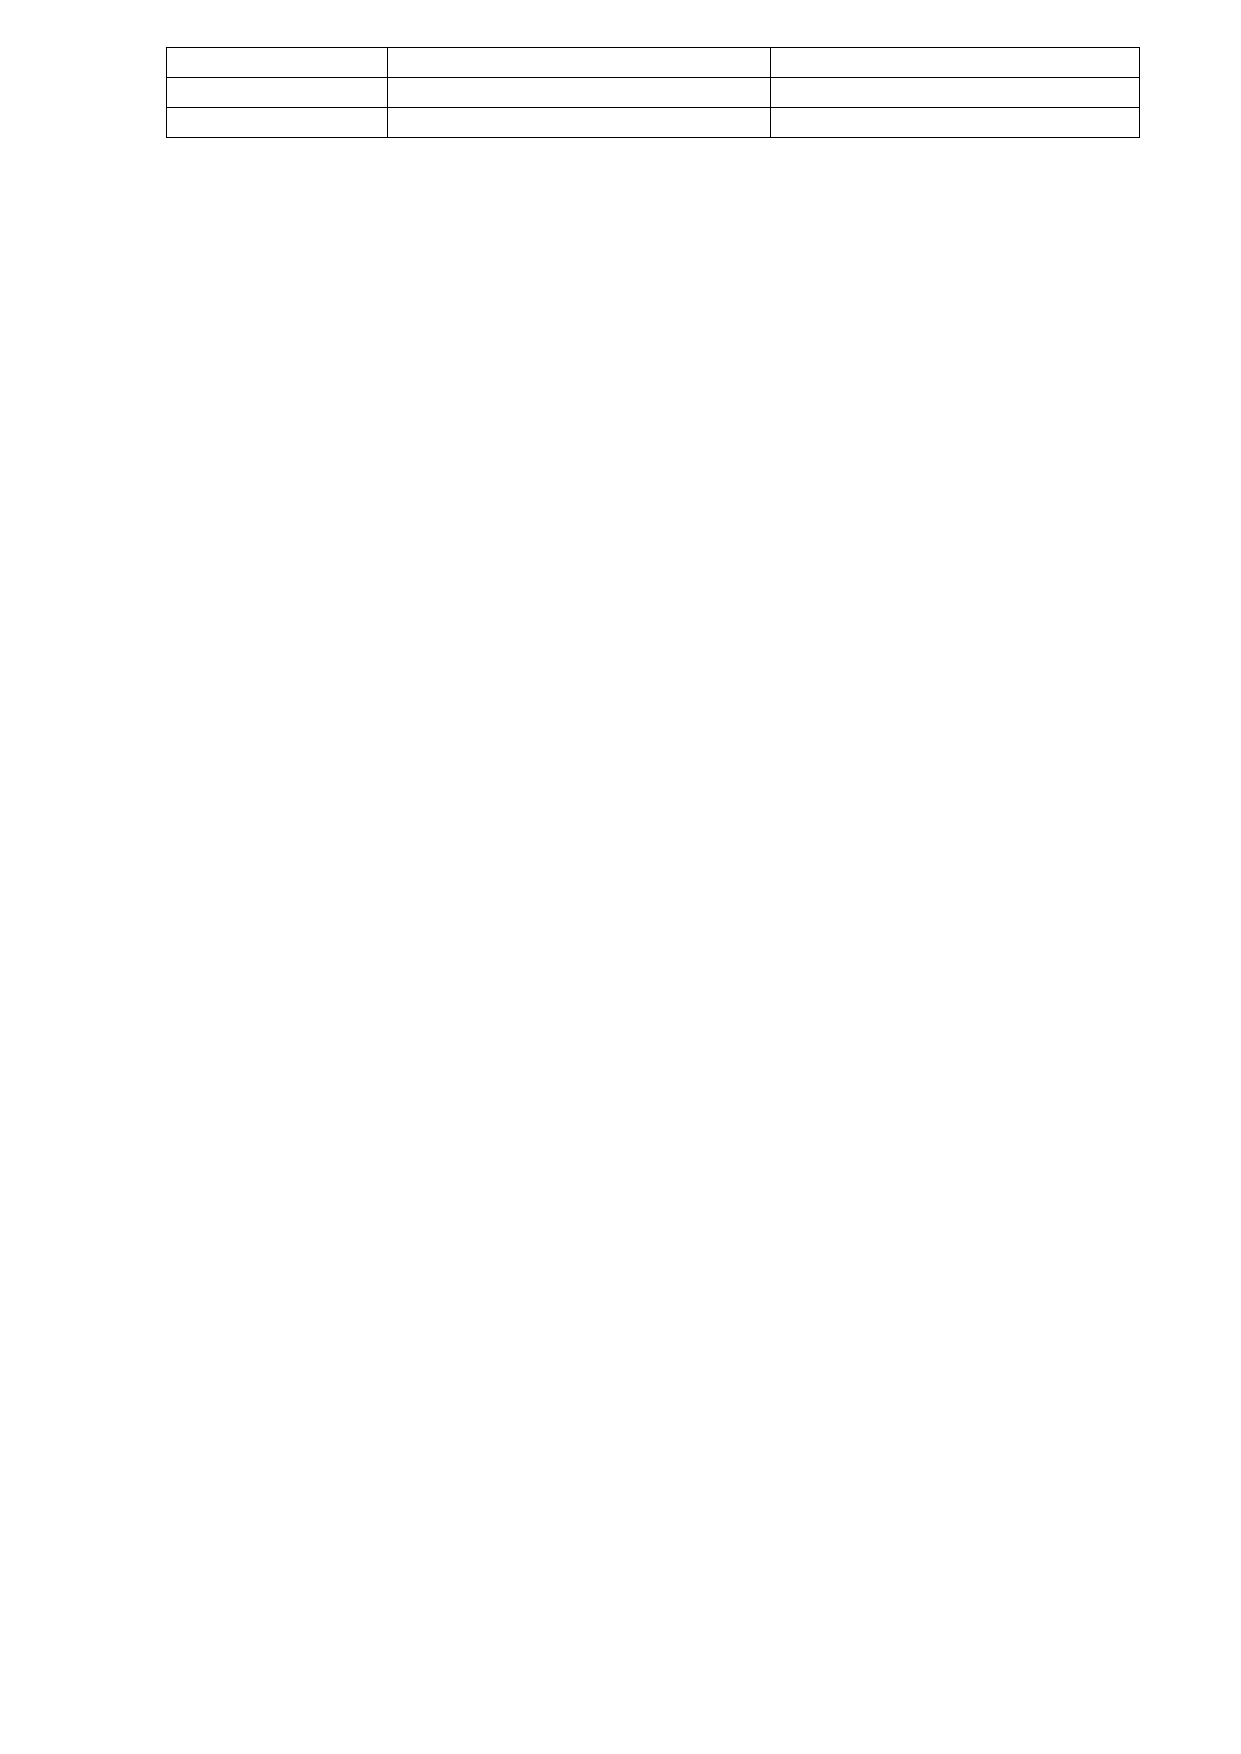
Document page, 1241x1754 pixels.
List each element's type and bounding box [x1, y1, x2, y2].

table_cell [388, 78, 770, 107]
table_cell [388, 108, 770, 137]
table_cell [771, 48, 1139, 77]
table_cell [388, 48, 770, 77]
table_cell [771, 78, 1139, 107]
table_cell [771, 108, 1139, 137]
table_cell [167, 108, 387, 137]
table_cell [167, 48, 387, 77]
table_cell [167, 78, 387, 107]
